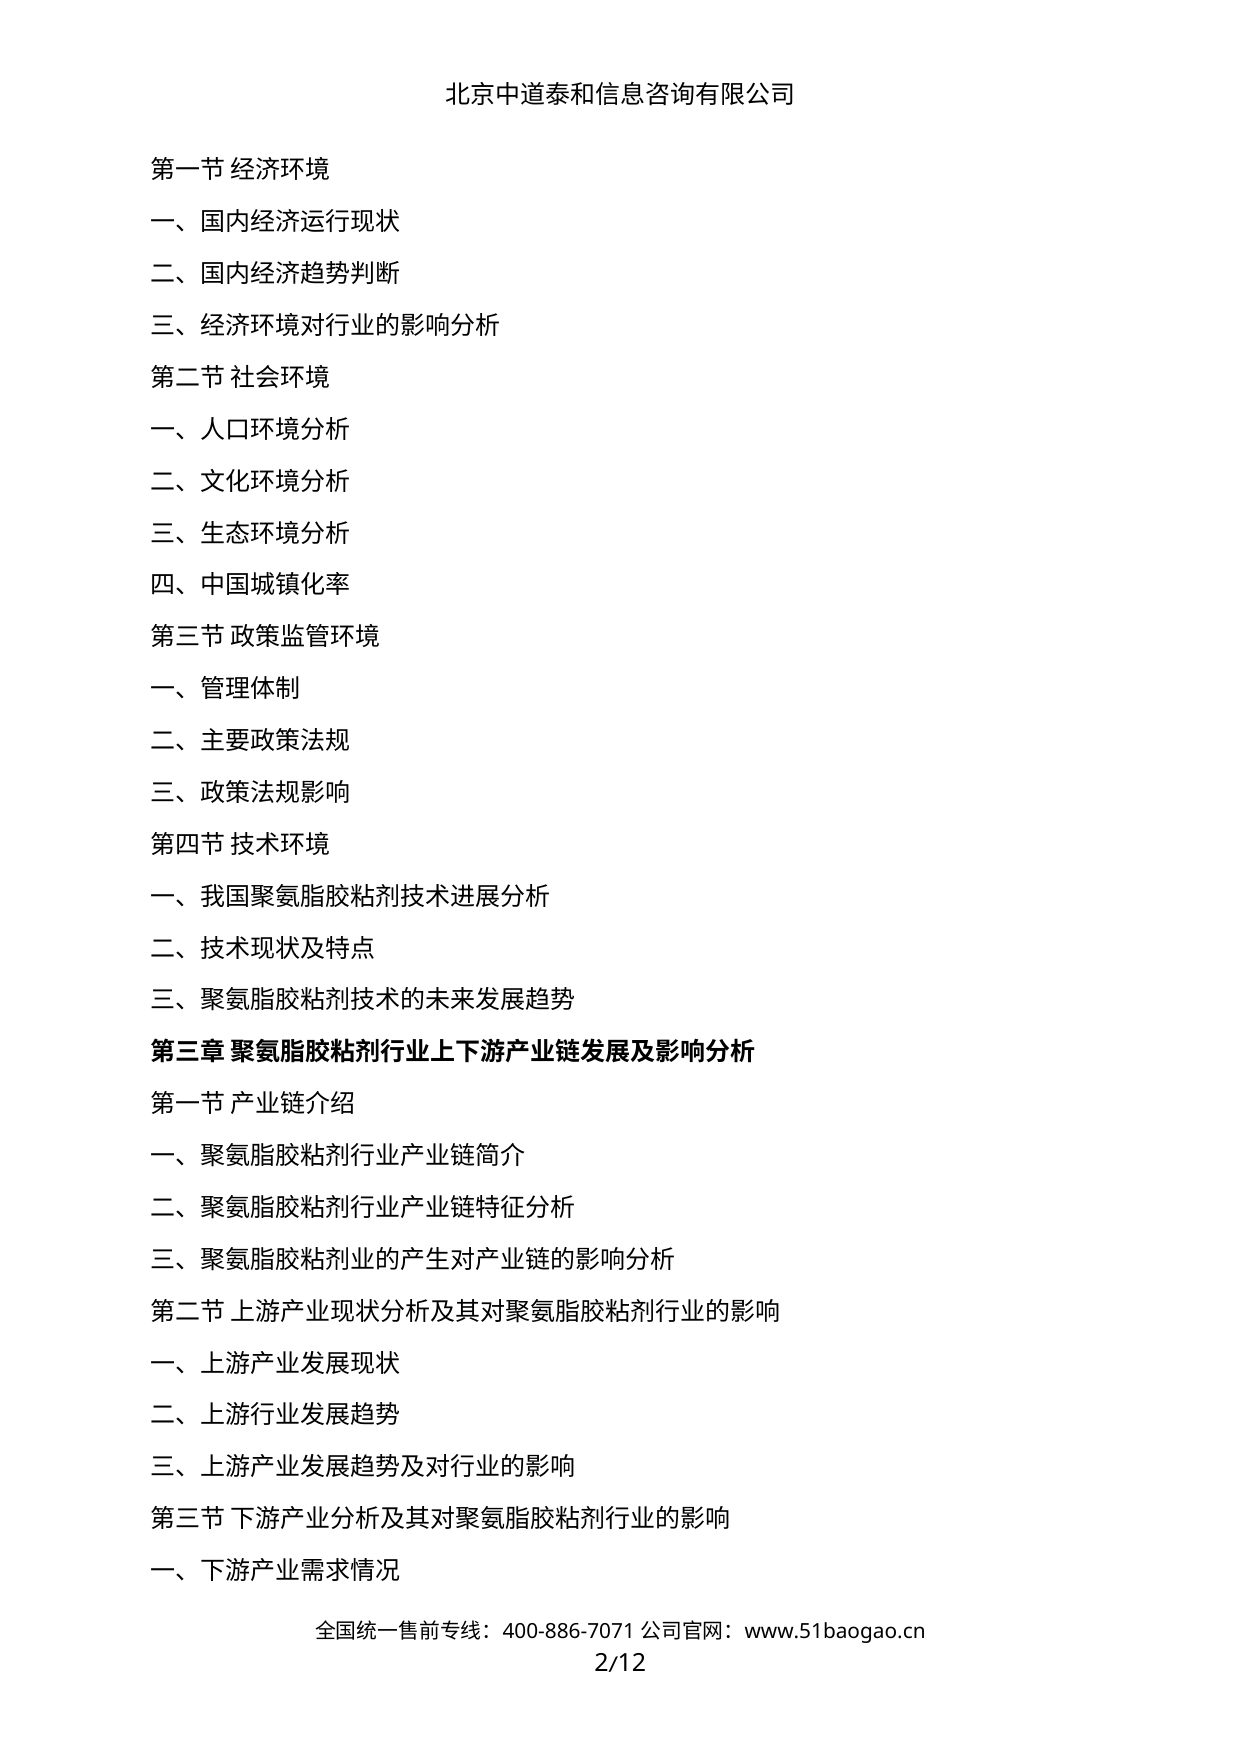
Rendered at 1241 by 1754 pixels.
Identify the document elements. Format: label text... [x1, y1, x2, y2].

text 一、我国聚氨脂胶粘剂技术进展分析 [150, 876, 1090, 912]
text 第三节 政策监管环境 [150, 617, 1090, 653]
text 一、国内经济运行现状 [150, 202, 1090, 238]
text 第三章 聚氨脂胶粘剂行业上下游产业链发展及影响分析 [150, 1032, 1090, 1068]
text 第四节 技术环境 [150, 824, 1090, 861]
text 第二节 社会环境 [150, 357, 1090, 394]
text 二、国内经济趋势判断 [150, 254, 1090, 290]
text 第一节 经济环境 [150, 150, 1090, 186]
text 第一节 产业链介绍 [150, 1084, 1090, 1120]
text 一、聚氨脂胶粘剂行业产业链简介 [150, 1136, 1090, 1172]
text 三、经济环境对行业的影响分析 [150, 306, 1090, 342]
text 二、技术现状及特点 [150, 928, 1090, 964]
text 一、管理体制 [150, 669, 1090, 705]
text 三、聚氨脂胶粘剂技术的未来发展趋势 [150, 980, 1090, 1016]
text 一、上游产业发展现状 [150, 1343, 1090, 1379]
text 三、生态环境分析 [150, 513, 1090, 549]
text 三、政策法规影响 [150, 772, 1090, 809]
text 二、文化环境分析 [150, 461, 1090, 497]
text 三、聚氨脂胶粘剂业的产生对产业链的影响分析 [150, 1239, 1090, 1276]
text 三、上游产业发展趋势及对行业的影响 [150, 1447, 1090, 1483]
text 第二节 上游产业现状分析及其对聚氨脂胶粘剂行业的影响 [150, 1291, 1090, 1327]
text 二、主要政策法规 [150, 721, 1090, 757]
text 四、中国城镇化率 [150, 565, 1090, 601]
text 一、下游产业需求情况 [150, 1551, 1090, 1587]
text 一、人口环境分析 [150, 409, 1090, 446]
text 二、上游行业发展趋势 [150, 1395, 1090, 1431]
text 第三节 下游产业分析及其对聚氨脂胶粘剂行业的影响 [150, 1499, 1090, 1535]
text 二、聚氨脂胶粘剂行业产业链特征分析 [150, 1187, 1090, 1224]
